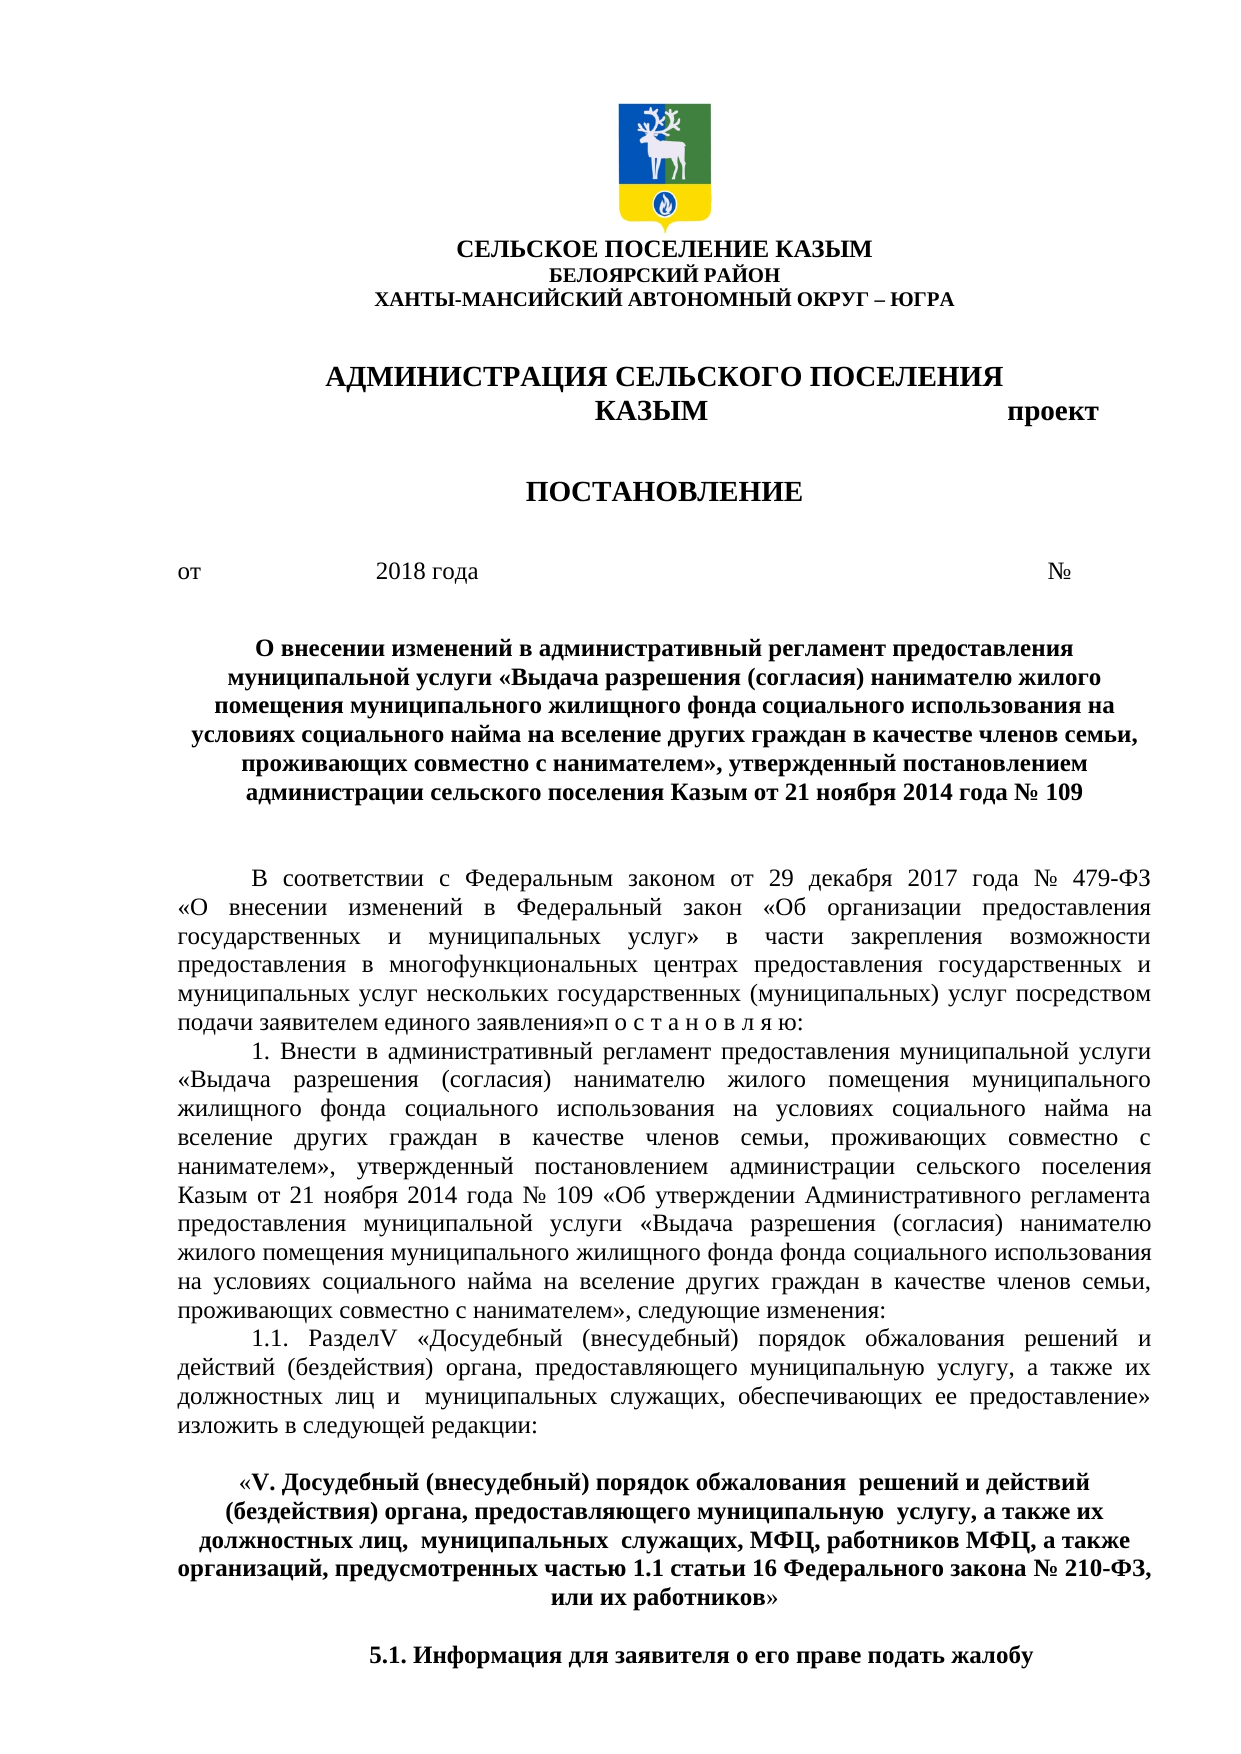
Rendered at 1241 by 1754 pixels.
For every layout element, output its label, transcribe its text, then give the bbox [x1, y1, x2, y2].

subtitle АДМИНИСТРАЦИЯ СЕЛЬСКОГО ПОСЕЛЕНИЯ [177, 359, 1152, 393]
text 1. Внести в административный регламент предоставления муниципальной услуги «Выдача разрешения (согласия) нанимателю жилого помещения муниципального жилищного фонда социального использования на условиях социального найма на вселение других граждан в качестве членов семьи, проживающих совместно с нанимателем», утвержденный постановлением администрации сельского поселения Казым от 21 ноября 2014 года № 109 «Об утверждении Административного регламента предоставления муниципальной услуги «Выдача разрешения (согласия) нанимателю жилого помещения муниципального жилищного фонда фонда социального использования на условиях социального найма на вселение других граждан в качестве членов семьи, проживающих совместно с нанимателем», следующие изменения: [177, 1036, 1152, 1323]
subtitle ХАНТЫ-МАНСИЙСКИЙ АВТОНОМНЫЙ ОКРУГ – ЮГРА [177, 287, 1152, 311]
text В соответствии с Федеральным законом от 29 декабря 2017 года № 479-ФЗ «О внесении изменений в Федеральный закон «Об организации предоставления государственных и муниципальных услуг» в части закрепления возможности предоставления в многофункциональных центрах предоставления государственных и муниципальных услуг нескольких государственных (муниципальных) услуг посредством подачи заявителем единого заявления»п о с т а н о в л я ю: [177, 863, 1152, 1036]
text от 2018 года № [177, 556, 1152, 585]
text 1.1. РазделV «Досудебный (внесудебный) порядок обжалования решений и действий (бездействия) органа, предоставляющего муниципальную услугу, а также их должностных лиц и муниципальных служащих, обеспечивающих ее предоставление» изложить в следующей редакции: [177, 1323, 1152, 1438]
text БЕЛОЯРСКИЙ РАЙОН [177, 263, 1152, 287]
text КАЗЫМ проект [177, 393, 1152, 426]
text «V. Досудебный (внесудебный) порядок обжалования решений и действий (бездействия) органа, предоставляющего муниципальную услугу, а также их должностных лиц, муниципальных служащих, МФЦ, работников МФЦ, а также организаций, предусмотренных частью 1.1 статьи 16 Федерального закона № 210-ФЗ, или их работников» [177, 1467, 1152, 1611]
text ПОСТАНОВЛЕНИЕ [177, 474, 1152, 508]
picture [616, 88, 713, 235]
text СЕЛЬСКОЕ ПОСЕЛЕНИЕ КАЗЫМ [177, 234, 1152, 263]
text 5.1. Информация для заявителя о его праве подать жалобу [177, 1640, 1152, 1668]
text О внесении изменений в административный регламент предоставления муниципальной услуги «Выдача разрешения (согласия) нанимателю жилого помещения муниципального жилищного фонда социального использования на условиях социального найма на вселение других граждан в качестве членов семьи, проживающих совместно с нанимателем», утвержденный постановлением администрации сельского поселения Казым от 21 ноября 2014 года № 109 [177, 633, 1152, 806]
